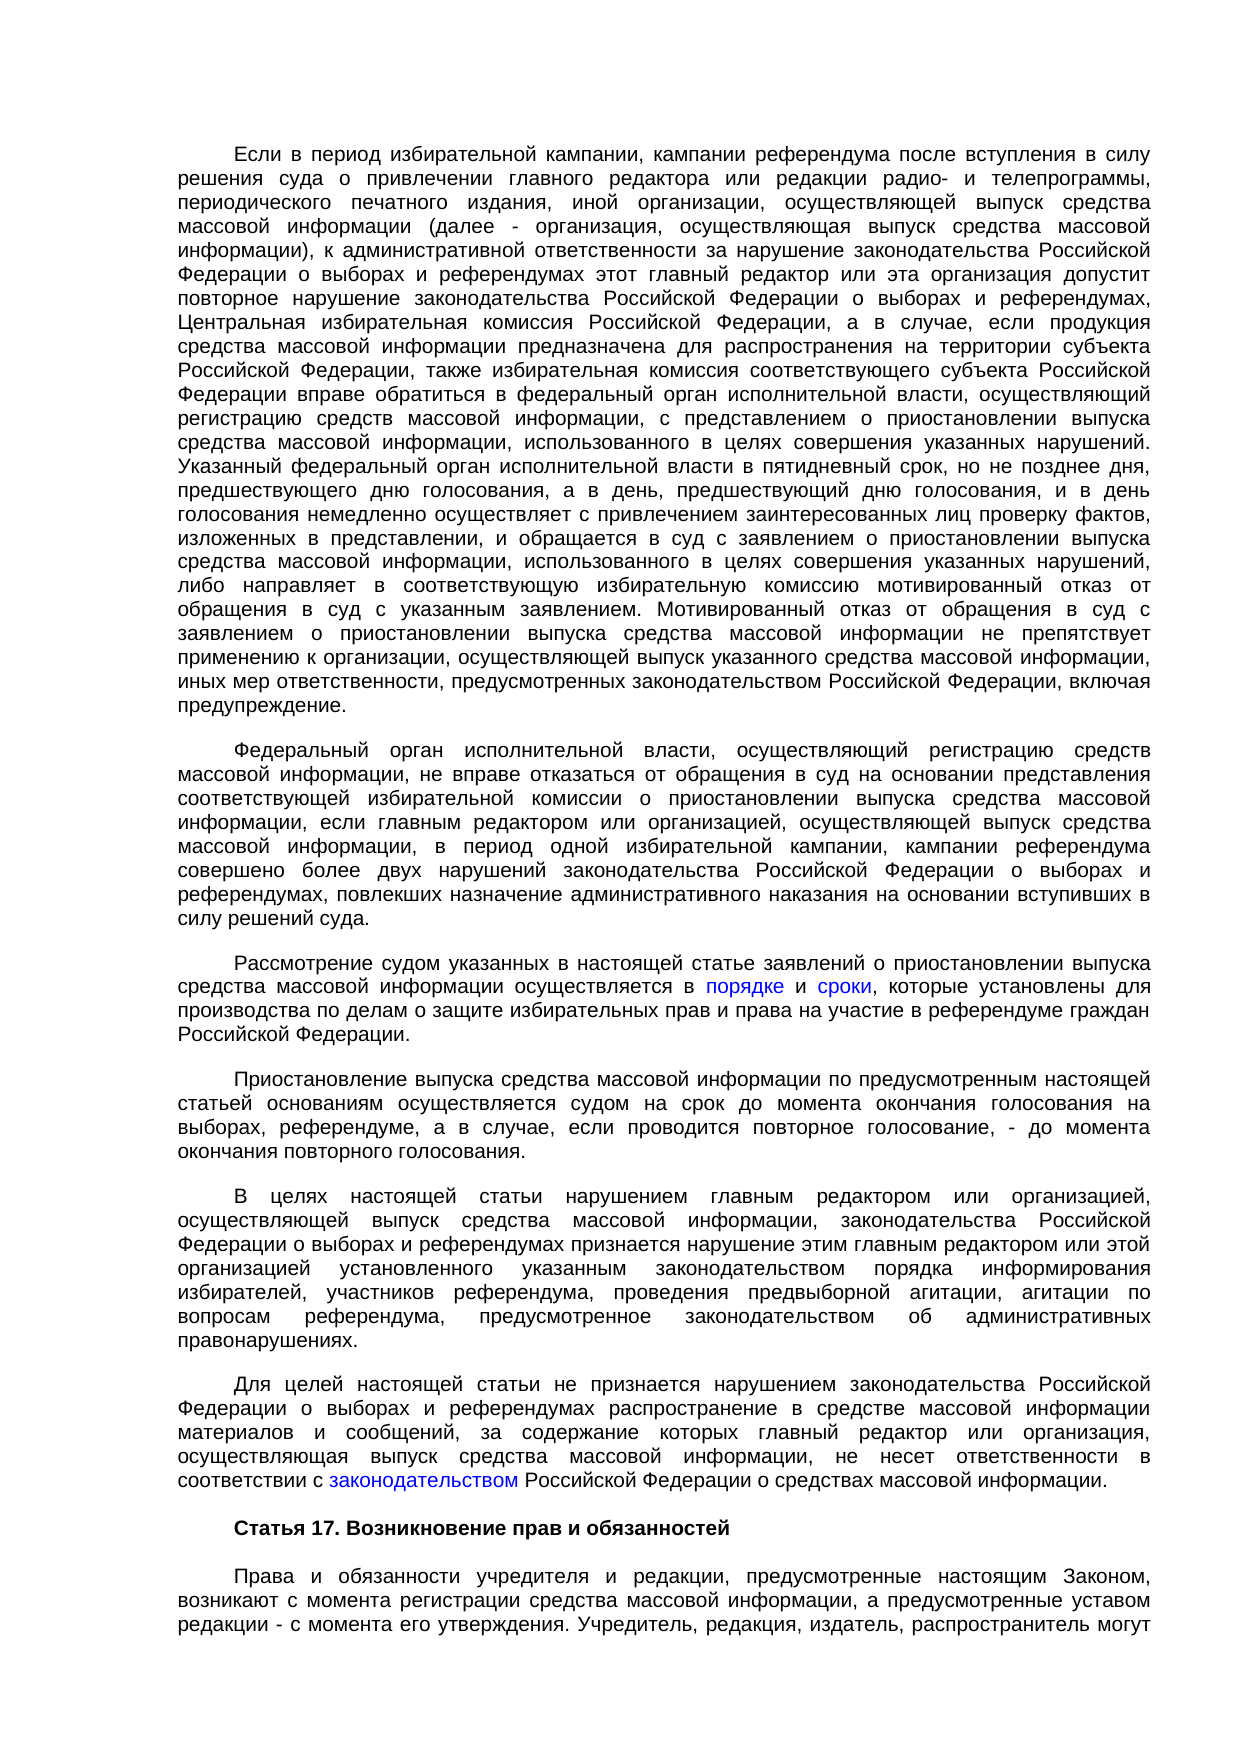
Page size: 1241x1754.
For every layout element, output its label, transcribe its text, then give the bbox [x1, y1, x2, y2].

text Рассмотрение судом указанных в настоящей статье заявлений о приостановлении выпуска средства массовой информации осуществляется в порядке и сроки, которые установлены для производства по делам о защите избирательных прав и права на участие в референдуме граждан Российской Федерации. [177, 950, 1152, 1046]
text Если в период избирательной кампании, кампании референдума после вступления в силу решения суда о привлечении главного редактора или редакции радио- и телепрограммы, периодического печатного издания, иной организации, осуществляющей выпуск средства массовой информации (далее - организация, осуществляющая выпуск средства массовой информации), к административной ответственности за нарушение законодательства Российской Федерации о выборах и референдумах этот главный редактор или эта организация допустит повторное нарушение законодательства Российской Федерации о выборах и референдумах, Центральная избирательная комиссия Российской Федерации, а в случае, если продукция средства массовой информации предназначена для распространения на территории субъекта Российской Федерации, также избирательная комиссия соответствующего субъекта Российской Федерации вправе обратиться в федеральный орган исполнительной власти, осуществляющий регистрацию средств массовой информации, с представлением о приостановлении выпуска средства массовой информации, использованного в целях совершения указанных нарушений. Указанный федеральный орган исполнительной власти в пятидневный срок, но не позднее дня, предшествующего дню голосования, а в день, предшествующий дню голосования, и в день голосования немедленно осуществляет с привлечением заинтересованных лиц проверку фактов, изложенных в представлении, и обращается в суд с заявлением о приостановлении выпуска средства массовой информации, использованного в целях совершения указанных нарушений, либо направляет в соответствующую избирательную комиссию мотивированный отказ от обращения в суд с указанным заявлением. Мотивированный отказ от обращения в суд с заявлением о приостановлении выпуска средства массовой информации не препятствует применению к организации, осуществляющей выпуск указанного средства массовой информации, иных мер ответственности, предусмотренных законодательством Российской Федерации, включая предупреждение. [177, 142, 1152, 717]
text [177, 1564, 1152, 1636]
text В целях настоящей статьи нарушением главным редактором или организацией, осуществляющей выпуск средства массовой информации, законодательства Российской Федерации о выборах и референдумах признается нарушение этим главным редактором или этой организацией установленного указанным законодательством порядка информирования избирателей, участников референдума, проведения предвыборной агитации, агитации по вопросам референдума, предусмотренное законодательством об административных правонарушениях. [177, 1184, 1152, 1351]
text Приостановление выпуска средства массовой информации по предусмотренным настоящей статьей основаниям осуществляется судом на срок до момента окончания голосования на выборах, референдуме, а в случае, если проводится повторное голосование, - до момента окончания повторного голосования. [177, 1067, 1152, 1163]
title Статья 17. Возникновение прав и обязанностей [177, 1516, 1152, 1540]
text Федеральный орган исполнительной власти, осуществляющий регистрацию средств массовой информации, не вправе отказаться от обращения в суд на основании представления соответствующей избирательной комиссии о приостановлении выпуска средства массовой информации, если главным редактором или организацией, осуществляющей выпуск средства массовой информации, в период одной избирательной кампании, кампании референдума совершено более двух нарушений законодательства Российской Федерации о выборах и референдумах, повлекших назначение административного наказания на основании вступивших в силу решений суда. [177, 738, 1152, 929]
text Для целей настоящей статьи не признается нарушением законодательства Российской Федерации о выборах и референдумах распространение в средстве массовой информации материалов и сообщений, за содержание которых главный редактор или организация, осуществляющая выпуск средства массовой информации, не несет ответственности в соответствии с законодательством Российской Федерации о средствах массовой информации. [177, 1372, 1152, 1492]
